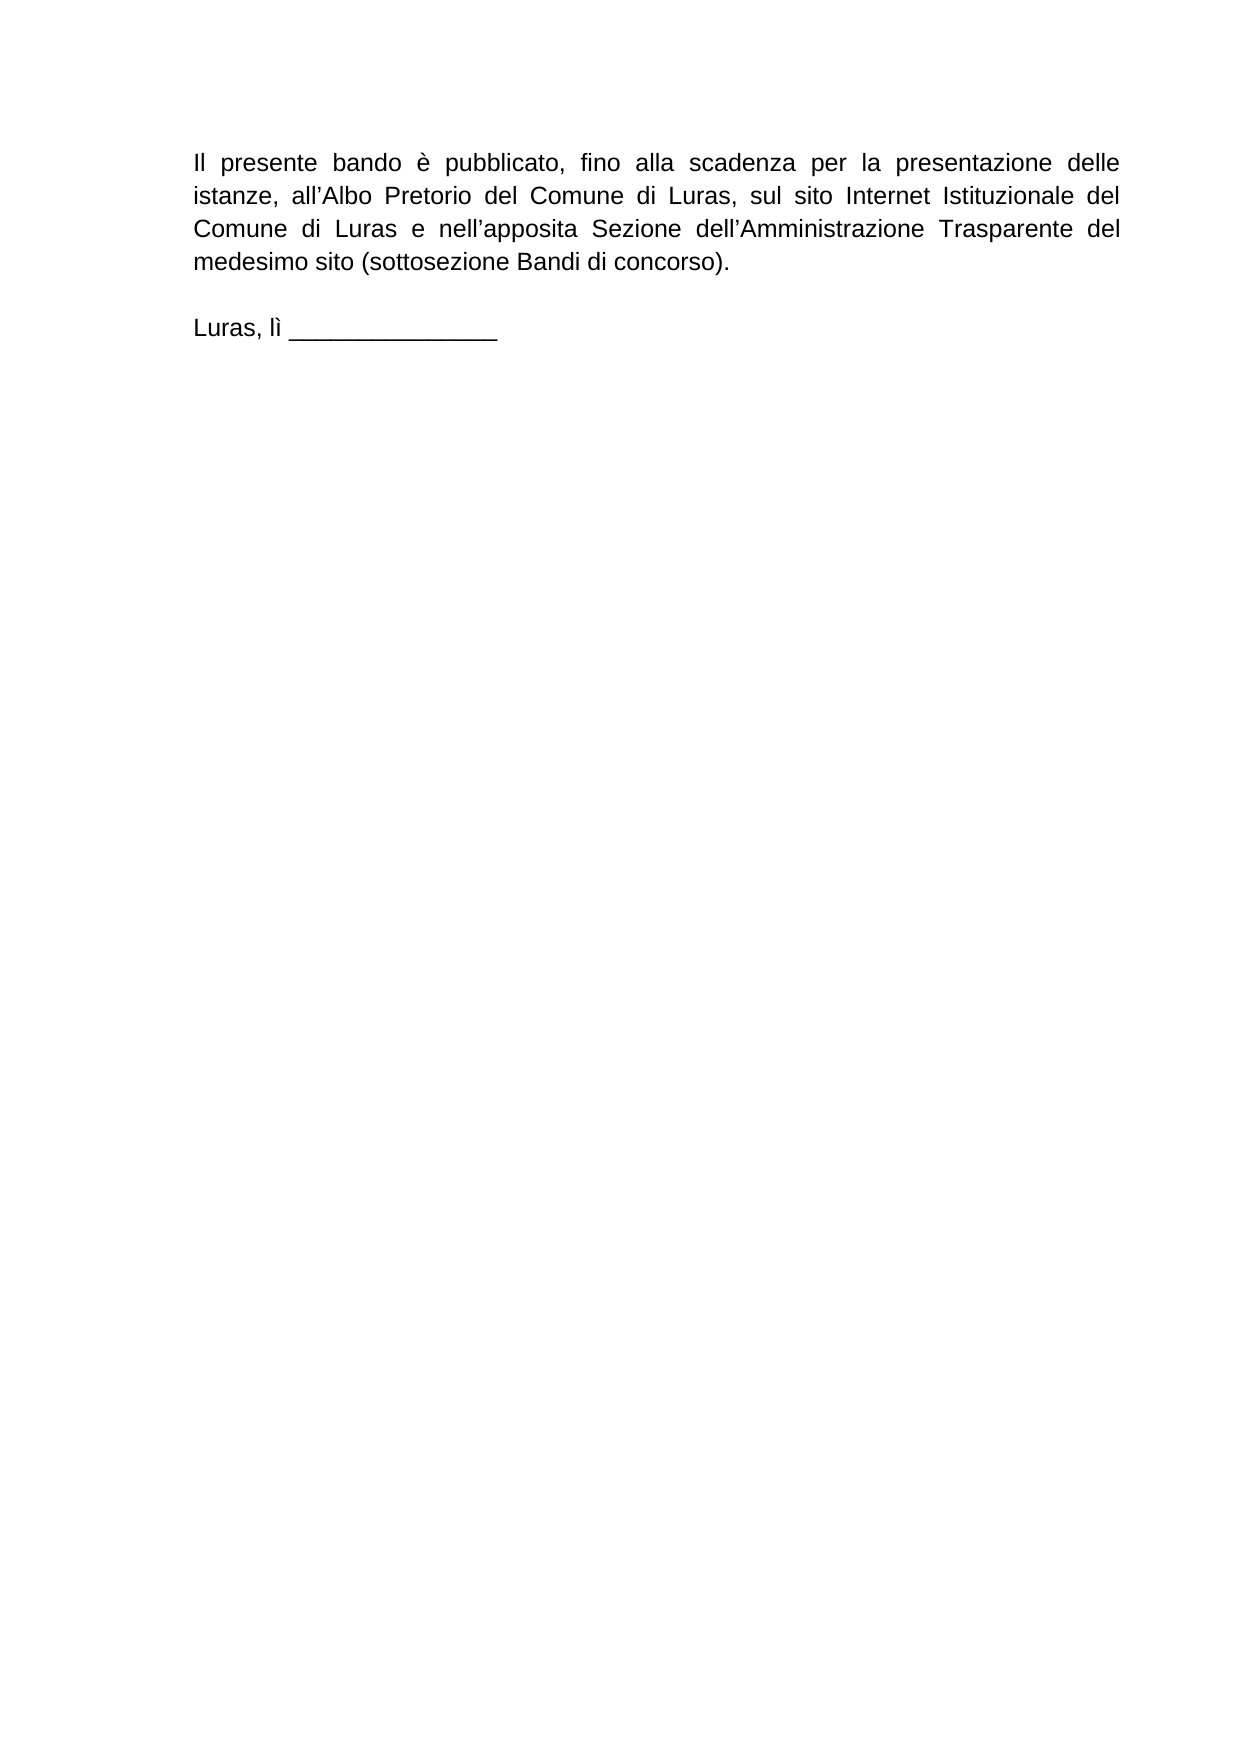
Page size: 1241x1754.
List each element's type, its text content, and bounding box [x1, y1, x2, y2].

list Il presente bando è pubblicato, fino alla scadenza per la presentazione delle istanze, all’Albo Pretorio del Comune di Luras, sul sito Internet Istituzionale del Comune di Luras e nell’apposita Sezione dell’Amministrazione Trasparente del medesimo sito (sottosezione Bandi di concorso). [193, 148, 1122, 275]
list Luras, lì _______________ [193, 313, 1122, 341]
